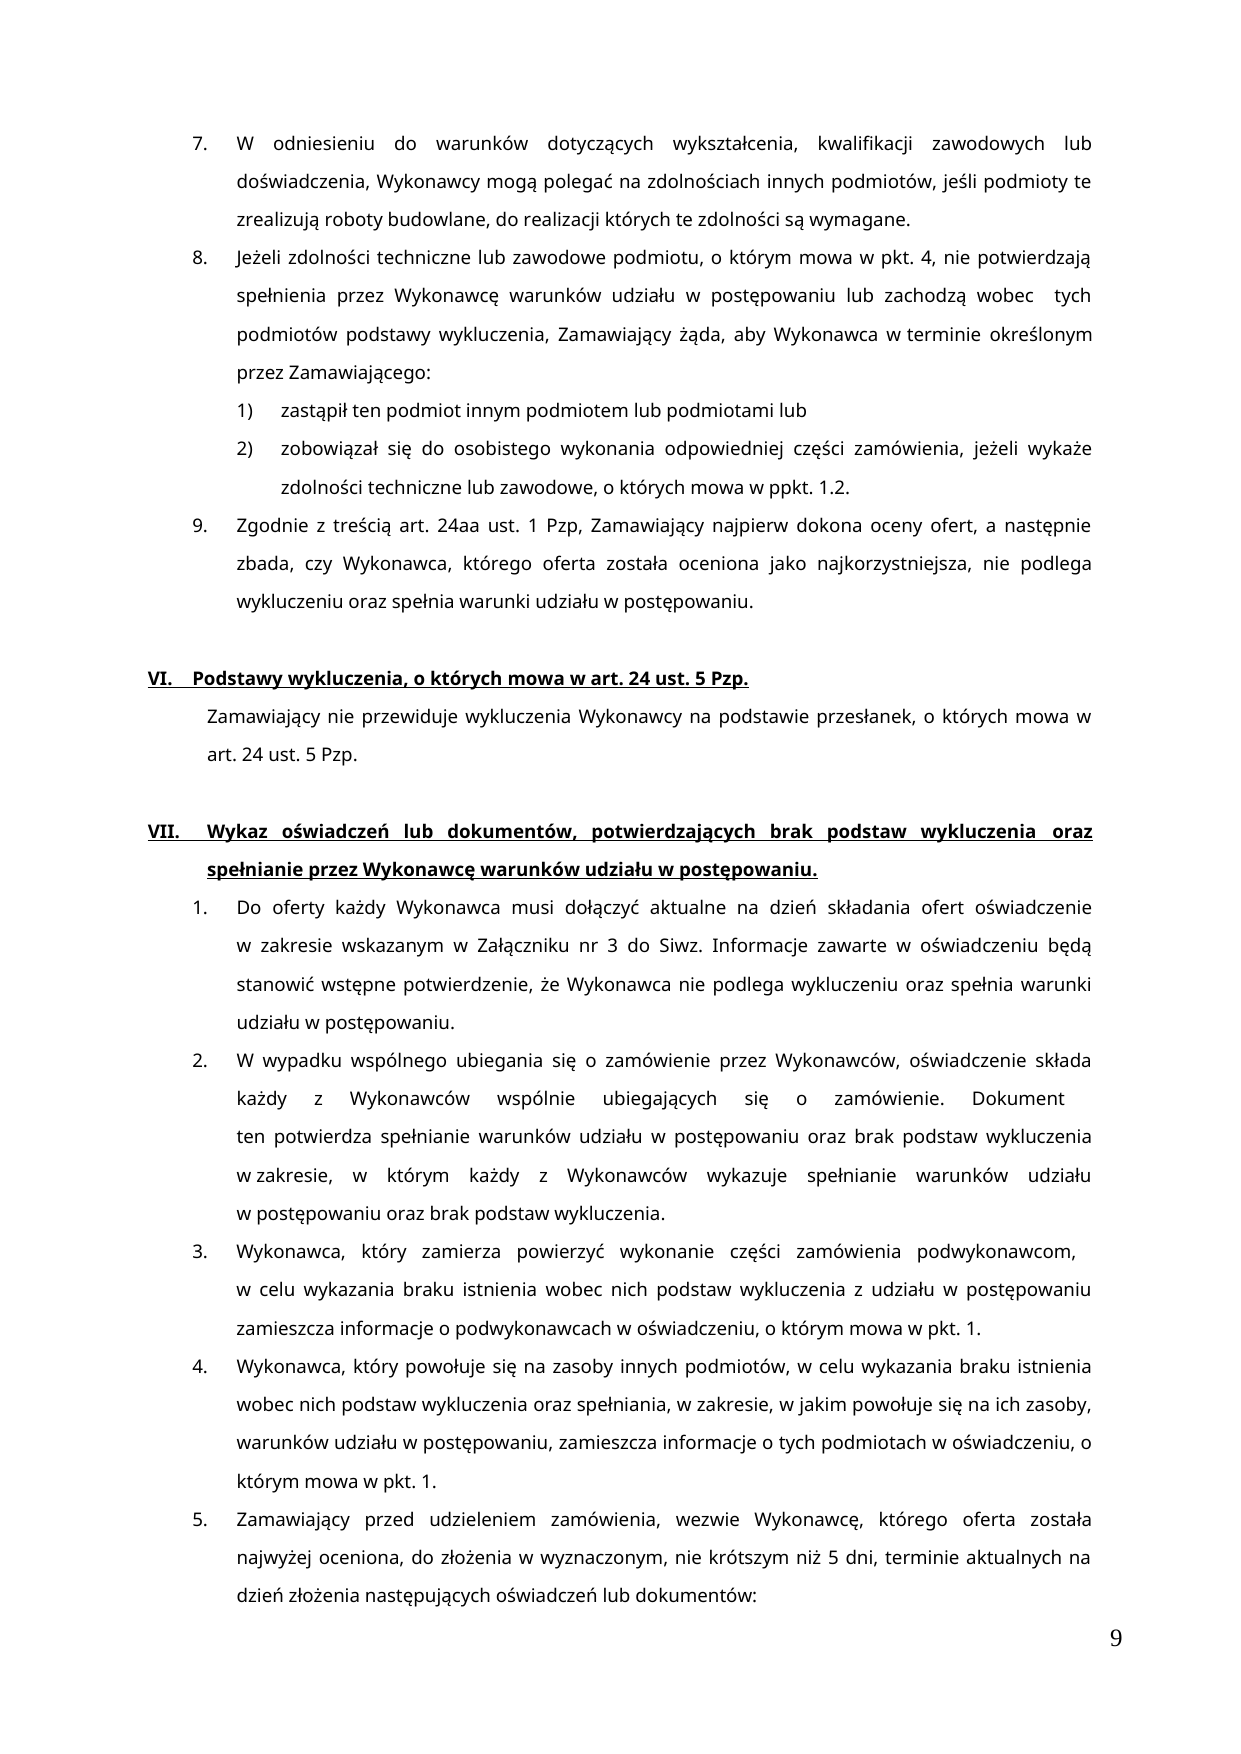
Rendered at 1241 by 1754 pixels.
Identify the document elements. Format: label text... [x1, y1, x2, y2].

list Wykaz oświadczeń lub dokumentów, potwierdzających brak podstaw wykluczenia oraz spełnianie przez Wykonawcę warunków udziału w postępowaniu. [148, 841, 1093, 882]
list zobowiązał się do osobistego wykonania odpowiedniej części zamówienia, jeżeli wykaże zdolności techniczne lub zawodowe, o których mowa w ppkt. 1.2. [236, 436, 1093, 499]
list Do oferty każdy Wykonawca musi dołączyć aktualne na dzień składania ofert oświadczenie w zakresie wskazanym w Załączniku nr 3 do Siwz. Informacje zawarte w oświadczeniu będą stanowić wstępne potwierdzenie, że Wykonawca nie podlega wykluczeniu oraz spełnia warunki udziału w postępowaniu. [192, 894, 1093, 1035]
list W odniesieniu do warunków dotyczących wykształcenia, kwalifikacji zawodowych lub doświadczenia, Wykonawcy mogą polegać na zdolnościach innych podmiotów, jeśli podmioty te zrealizują roboty budowlane, do realizacji których te zdolności są wymagane. [192, 130, 1093, 232]
list zastąpił ten podmiot innym podmiotem lub podmiotami lub [236, 397, 1093, 423]
list Jeżeli zdolności techniczne lub zawodowe podmiotu, o którym mowa w pkt. 4, nie potwierdzają spełnienia przez Wykonawcę warunków udziału w postępowaniu lub zachodzą wobec tych podmiotów podstawy wykluczenia, Zamawiający żąda, aby Wykonawca w terminie określonym przez Zamawiającego: [192, 244, 1093, 385]
list Wykonawca, który zamierza powierzyć wykonanie części zamówienia podwykonawcom, w celu wykazania braku istnienia wobec nich podstaw wykluczenia z udziału w postępowaniu zamieszcza informacje o podwykonawcach w oświadczeniu, o którym mowa w pkt. 1. [192, 1238, 1093, 1341]
list W wypadku wspólnego ubiegania się o zamówienie przez Wykonawców, oświadczenie składa każdy z Wykonawców wspólnie ubiegających się o zamówienie. Dokument ten potwierdza spełnianie warunków udziału w postępowaniu oraz brak podstaw wykluczenia w zakresie, w którym każdy z Wykonawców wykazuje spełnianie warunków udziału w postępowaniu oraz brak podstaw wykluczenia. [192, 1047, 1093, 1226]
list Podstawy wykluczenia, o których mowa w art. 24 ust. 5 Pzp. [148, 665, 1093, 691]
list Zamawiający przed udzieleniem zamówienia, wezwie Wykonawcę, którego oferta została najwyżej oceniona, do złożenia w wyznaczonym, nie krótszym niż 5 dni, terminie aktualnych na dzień złożenia następujących oświadczeń lub dokumentów: [192, 1506, 1093, 1608]
list Zgodnie z treścią art. 24aa ust. 1 Pzp, Zamawiający najpierw dokona oceny ofert, a następnie zbada, czy Wykonawca, którego oferta została oceniona jako najkorzystniejsza, nie podlega wykluczeniu oraz spełnia warunki udziału w postępowaniu. [192, 512, 1093, 614]
list Wykaz oświadczeń lub dokumentów, potwierdzających brak podstaw wykluczenia oraz spełnianie przez Wykonawcę warunków udziału w postępowaniu. [148, 818, 1093, 840]
list Wykonawca, który powołuje się na zasoby innych podmiotów, w celu wykazania braku istnienia wobec nich podstaw wykluczenia oraz spełniania, w zakresie, w jakim powołuje się na ich zasoby, warunków udziału w postępowaniu, zamieszcza informacje o tych podmiotach w oświadczeniu, o którym mowa w pkt. 1. [192, 1353, 1093, 1493]
list Zamawiający nie przewiduje wykluczenia Wykonawcy na podstawie przesłanek, o których mowa w art. 24 ust. 5 Pzp. [207, 703, 1093, 767]
